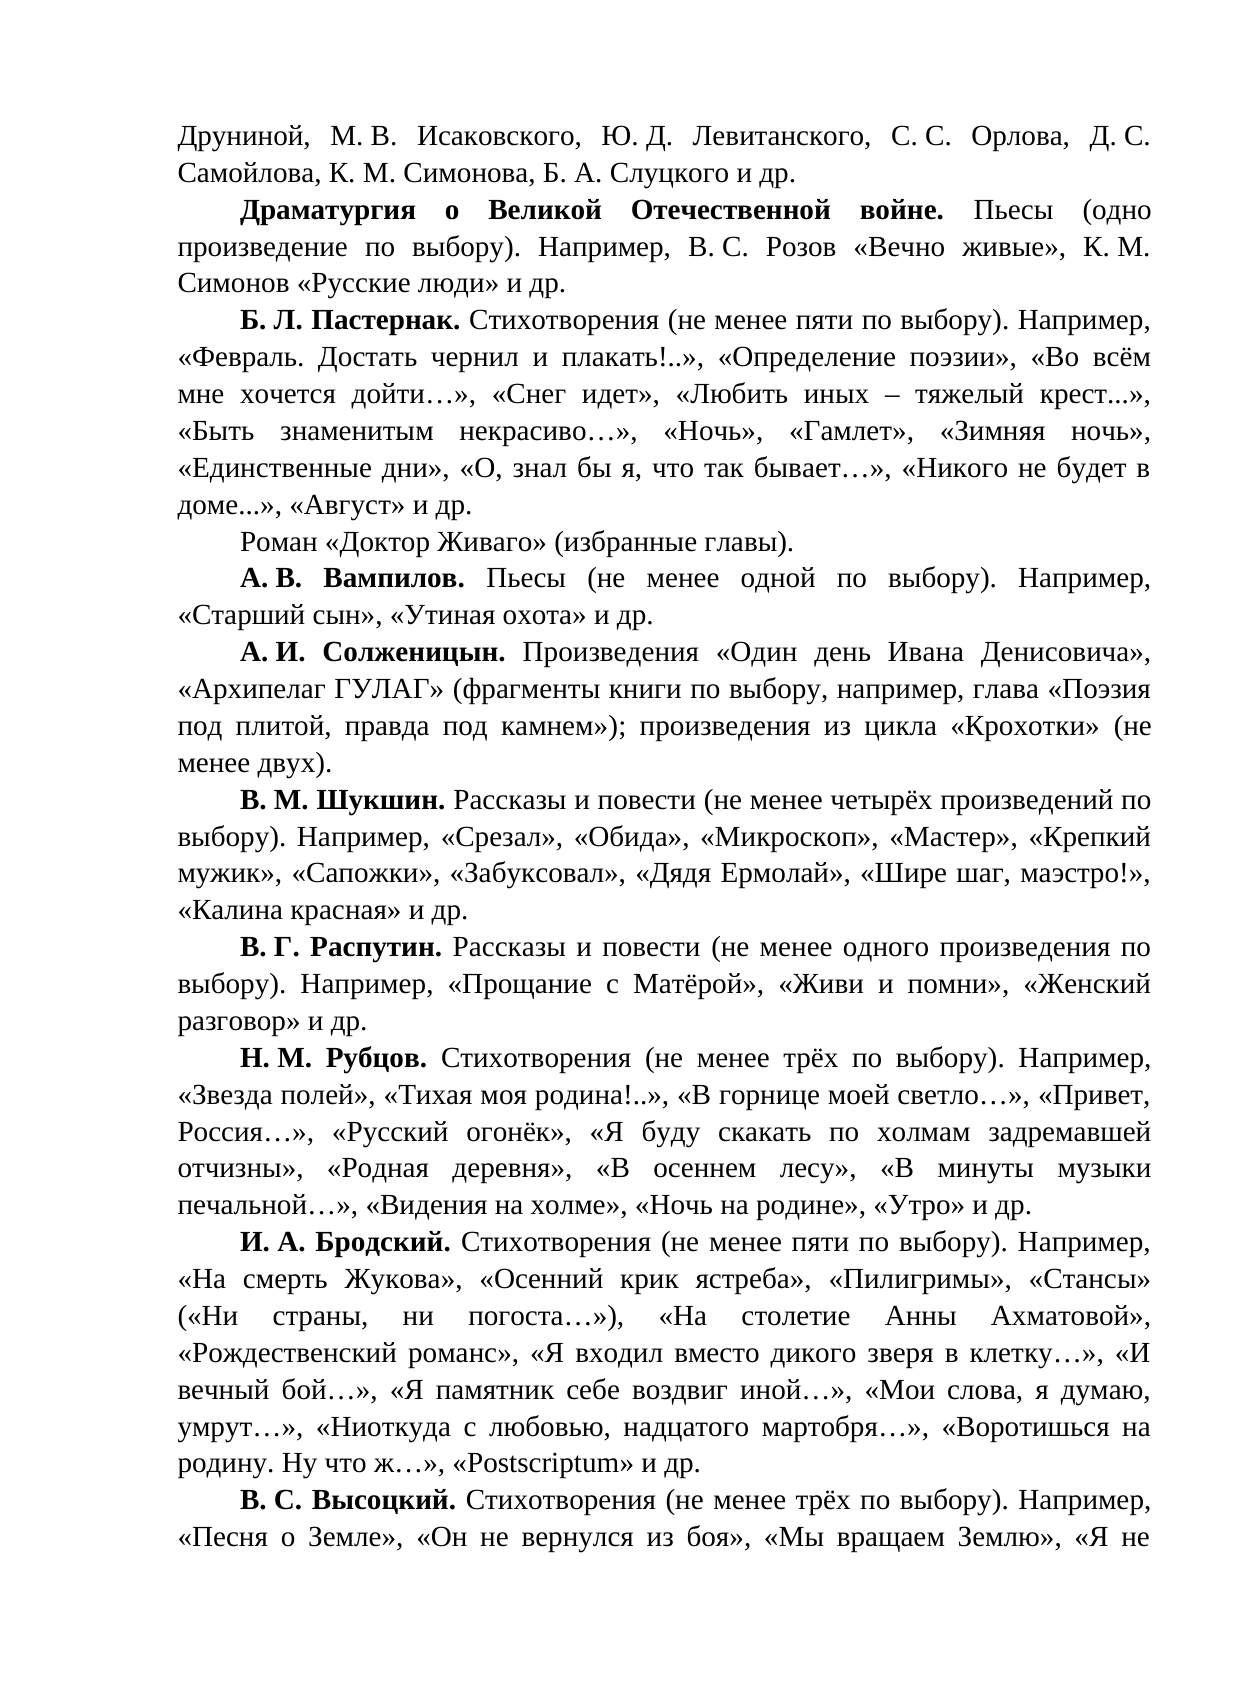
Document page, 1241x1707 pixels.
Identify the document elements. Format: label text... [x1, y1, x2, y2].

text Н. М. Рубцов. Стихотворения (не менее трёх по выбору). Например, «Звезда полей», «Тихая моя родина!..», «В горнице моей светло…», «Привет, Россия…», «Русский огонёк», «Я буду скакать по холмам задремавшей отчизны», «Родная деревня», «В осеннем лесу», «В минуты музыки печальной…», «Видения на холме», «Ночь на родине», «Утро» и др. [177, 1040, 1152, 1221]
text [177, 1482, 1152, 1553]
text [177, 118, 1152, 188]
text Драматургия о Великой Отечественной войне. Пьесы (одно произведение по выбору). Например, В. С. Розов «Вечно живые», К. М. Симонов «Русские люди» и др. [177, 192, 1152, 299]
text В. М. Шукшин. Рассказы и повести (не менее четырёх произведений по выбору). Например, «Срезал», «Обида», «Микроскоп», «Мастер», «Крепкий мужик», «Сапожки», «Забуксовал», «Дядя Ермолай», «Шире шаг, маэстро!», «Калина красная» и др. [177, 782, 1152, 926]
text И. А. Бродский. Стихотворения (не менее пяти по выбору). Например, «На смерть Жукова», «Осенний крик ястреба», «Пилигримы», «Стансы» («Ни страны, ни погоста…»), «На столетие Анны Ахматовой», «Рождественский романс», «Я входил вместо дикого зверя в клетку…», «И вечный бой…», «Я памятник себе воздвиг иной…», «Мои слова, я думаю, умрут…», «Ниоткуда с любовью, надцатого мартобря…», «Воротишься на родину. Ну что ж…», «Postscriptum» и др. [177, 1224, 1152, 1479]
text А. В. Вампилов. Пьесы (не менее одной по выбору). Например, «Старший сын», «Утиная охота» и др. [177, 561, 1152, 631]
text А. И. Солженицын. Произведения «Один день Ивана Денисовича», «Архипелаг ГУЛАГ» (фрагменты книги по выбору, например, глава «Поэзия под плитой, правда под камнем»); произведения из цикла «Крохотки» (не менее двух). [177, 634, 1152, 778]
text В. Г. Распутин. Рассказы и повести (не менее одного произведения по выбору). Например, «Прощание с Матёрой», «Живи и помни», «Женский разговор» и др. [177, 929, 1152, 1037]
text Роман «Доктор Живаго» (избранные главы). [177, 524, 1152, 557]
text Б. Л. Пастернак. Стихотворения (не менее пяти по выбору). Например, «Февраль. Достать чернил и плакать!..», «Определение поэзии», «Во всём мне хочется дойти…», «Снег идет», «Любить иных – тяжелый крест...», «Быть знаменитым некрасиво…», «Ночь», «Гамлет», «Зимняя ночь», «Единственные дни», «О, знал бы я, что так бывает…», «Никого не будет в доме...», «Август» и др. [177, 302, 1152, 520]
